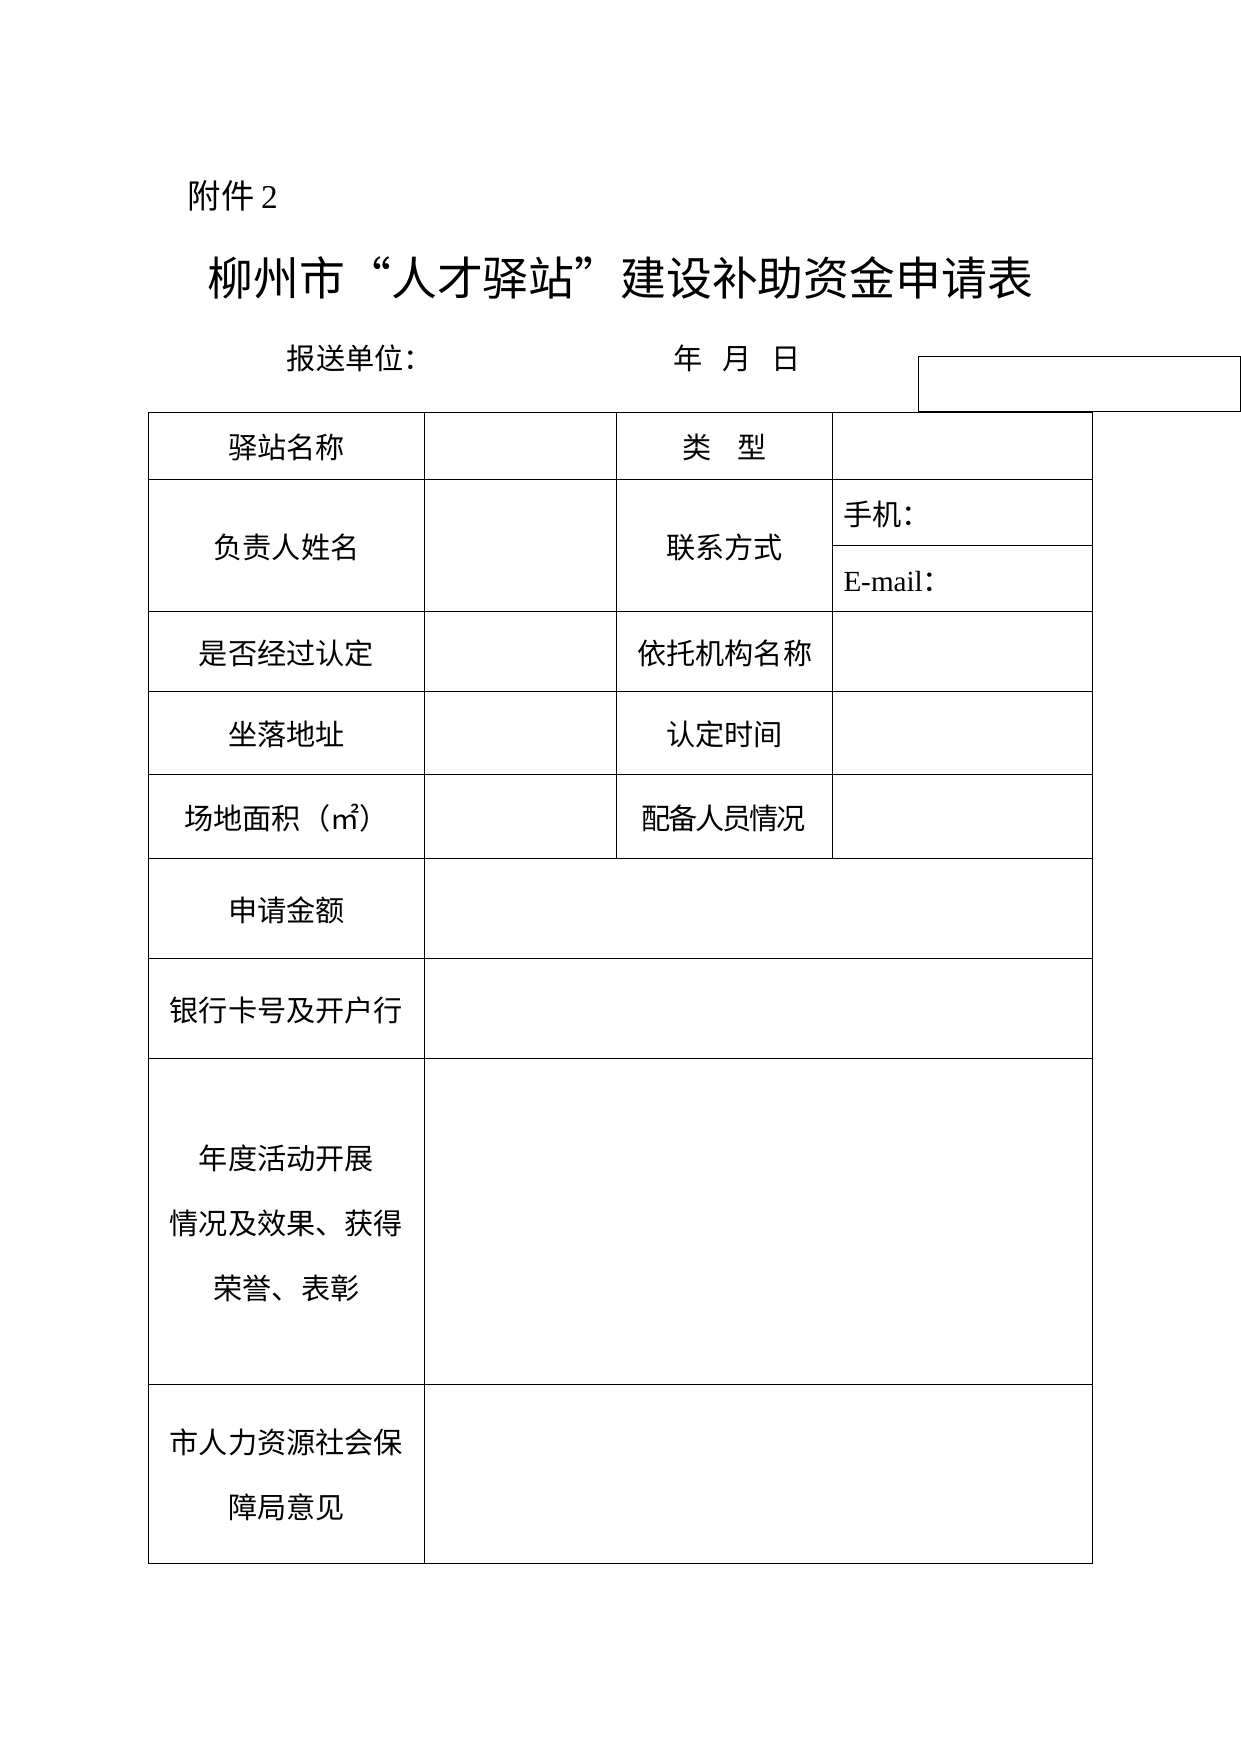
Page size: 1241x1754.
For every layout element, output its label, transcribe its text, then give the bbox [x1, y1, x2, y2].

table_cell 配备人员情况 [617, 775, 832, 858]
text 柳州市“人才驿站”建设补助资金申请表 [187, 227, 1053, 324]
table_cell [833, 692, 1092, 774]
table_cell [425, 480, 616, 611]
text 附件2 [187, 162, 1053, 227]
table_cell 是否经过认定 [149, 612, 424, 691]
table_header 类 型 [617, 413, 832, 479]
table_cell 年度活动开展 情况及效果、获得荣誉、表彰 [149, 1059, 424, 1384]
table_cell 负责人姓名 [149, 480, 424, 611]
table_cell 依托机构名称 [617, 612, 832, 691]
table_header 驿站名称 [149, 413, 424, 479]
table_cell [425, 1385, 1092, 1562]
table_cell 申请金额 [149, 859, 424, 958]
table_cell [425, 612, 616, 691]
table_cell [833, 612, 1092, 691]
table_cell [425, 859, 1092, 958]
table_header [833, 413, 1092, 479]
table_header [919, 357, 1240, 411]
table_cell 银行卡号及开户行 [149, 959, 424, 1058]
table_cell 手机： [833, 480, 1092, 545]
table_cell E-mail： [833, 546, 1092, 611]
table_cell 坐落地址 [149, 692, 424, 774]
table_header [425, 413, 616, 479]
table_cell [425, 692, 616, 774]
table_cell [425, 775, 616, 858]
table_cell 认定时间 [617, 692, 832, 774]
table_cell 场地面积（㎡） [149, 775, 424, 858]
table_cell 联系方式 [617, 480, 832, 611]
table_cell 市人力资源社会保障局意见 [149, 1385, 424, 1562]
table_cell [833, 775, 1092, 858]
table_cell [425, 1059, 1092, 1384]
table_cell [425, 959, 1092, 1058]
text 报送单位： 年 月 日 [187, 324, 1053, 389]
